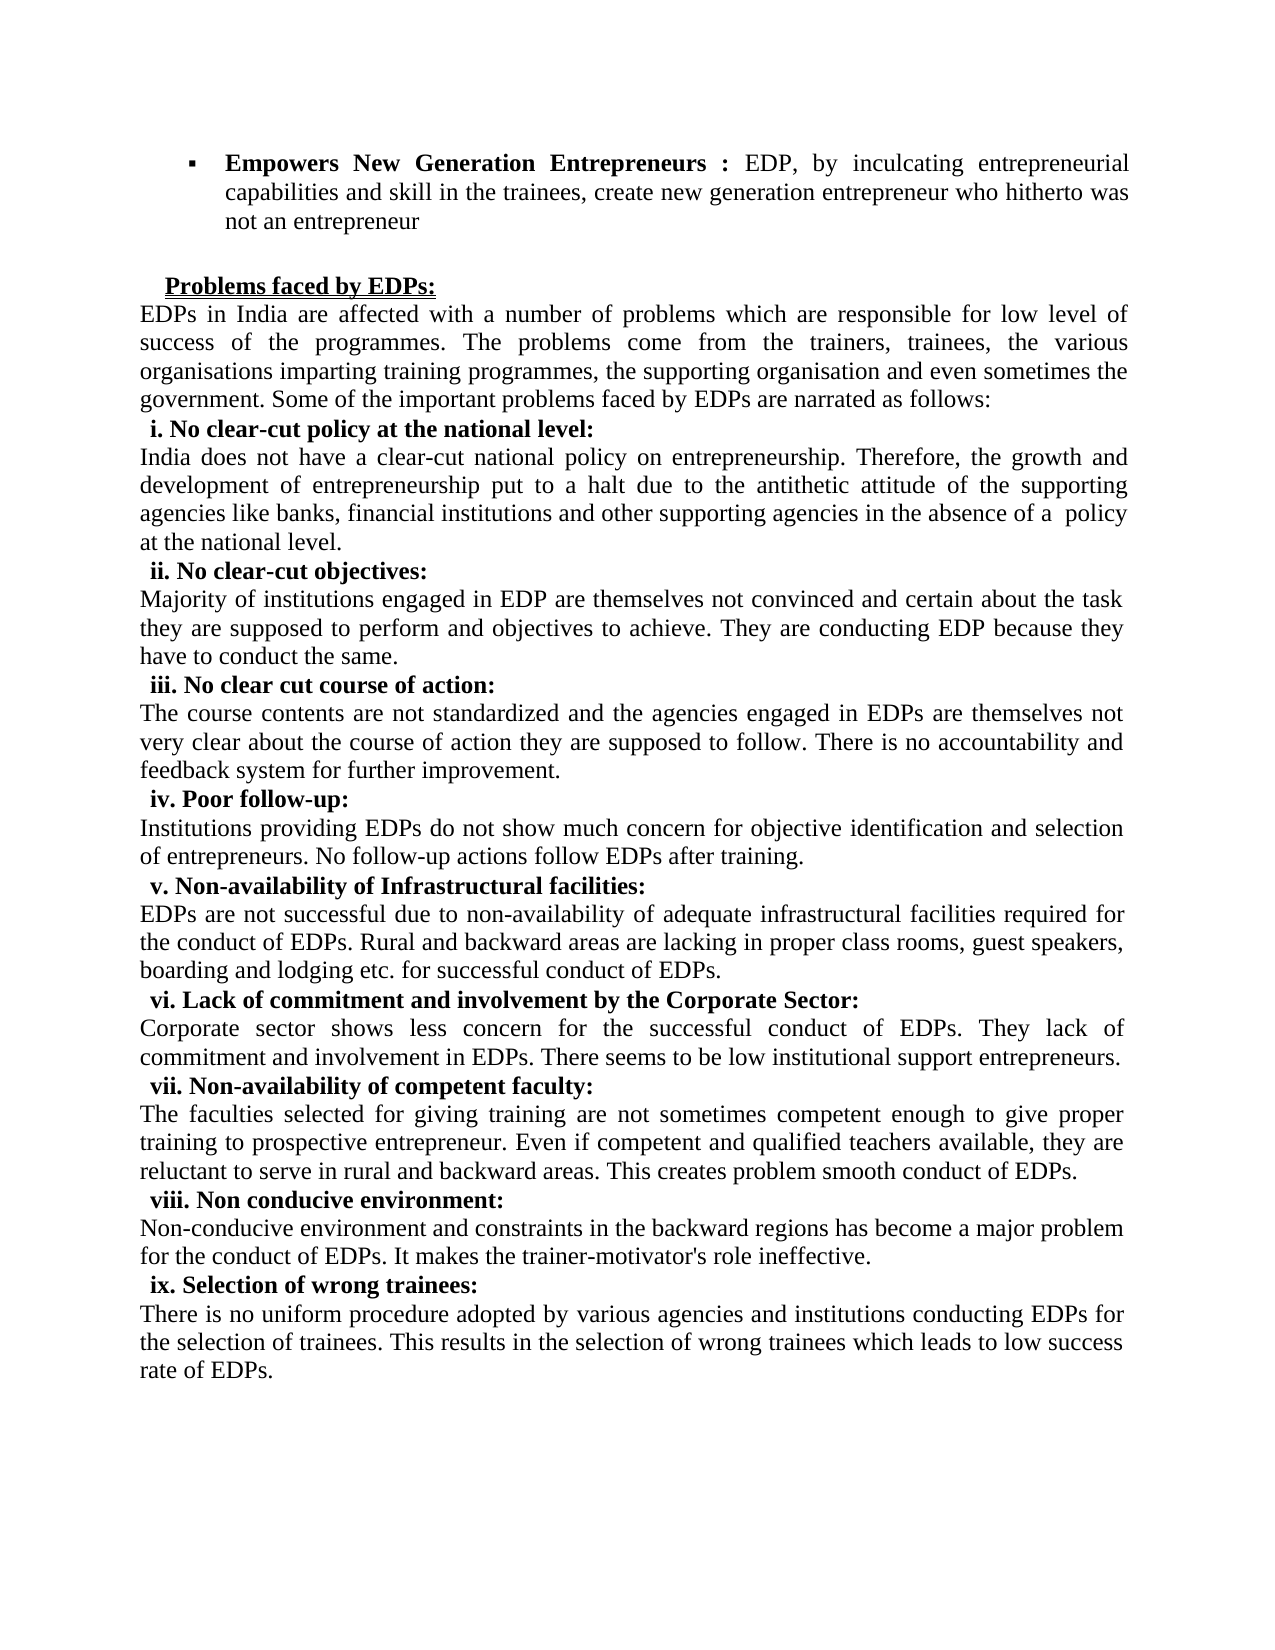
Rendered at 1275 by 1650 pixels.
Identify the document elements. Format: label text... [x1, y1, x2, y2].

subtitle Non-availability of competent faculty: [150, 1072, 1142, 1100]
subtitle Non conducive environment: [150, 1186, 1142, 1214]
text The course contents are not standardized and the agencies engaged in EDPs are themselves not very clear about the course of action they are supposed to follow. There is no accountability and feedback system for further improvement. [139, 699, 1124, 784]
subtitle Problems faced by EDPs: [164, 271, 1142, 300]
text Institutions providing EDPs do not show much concern for objective identification and selection of entrepreneurs. No follow-up actions follow EDPs after training. [139, 814, 1125, 870]
text India does not have a clear-cut national policy on entrepreneurship. Therefore, the growth and development of entrepreneurship put to a halt due to the antithetic attitude of the supporting agencies like banks, financial institutions and other supporting agencies in the absence of a policy at the national level. [139, 443, 1129, 556]
subtitle Poor follow-up: [150, 785, 1142, 813]
text EDPs are not successful due to non-availability of adequate infrastructural facilities required for the conduct of EDPs. Rural and backward areas are lacking in proper class rooms, guest speakers, boarding and lodging etc. for successful conduct of EDPs. [139, 900, 1124, 984]
subtitle Selection of wrong trainees: [150, 1271, 1142, 1300]
list Empowers New Generation Entrepreneurs : EDP, by inculcating entrepreneurial capabilities and skill in the trainees, create new generation entrepreneur who hitherto was not an entrepreneur [187, 148, 1130, 234]
subtitle No clear cut course of action: [150, 671, 1142, 699]
subtitle No clear-cut policy at the national level: [150, 414, 1142, 443]
text The faculties selected for giving training are not sometimes competent enough to give proper training to prospective entrepreneur. Even if competent and qualified teachers available, they are reluctant to serve in rural and backward areas. This creates problem smooth conduct of EDPs. [139, 1100, 1125, 1184]
text EDPs in India are affected with a number of problems which are responsible for low level of success of the programmes. The problems come from the trainers, trainees, the various organisations imparting training programmes, the supporting organisation and even sometimes the government. Some of the important problems faced by EDPs are narrated as follows: [139, 300, 1129, 413]
text Majority of institutions engaged in EDP are themselves not convinced and certain about the task they are supposed to perform and objectives to achieve. They are conducting EDP because they have to conduct the same. [139, 585, 1124, 670]
text Non-conducive environment and constraints in the backward regions has become a major problem for the conduct of EDPs. It makes the trainer-motivator's role ineffective. [139, 1214, 1124, 1269]
text Corporate sector shows less concern for the successful conduct of EDPs. They lack of commitment and involvement in EDPs. There seems to be low institutional support entrepreneurs. [139, 1014, 1125, 1070]
subtitle No clear-cut objectives: [150, 557, 1142, 585]
text There is no uniform procedure adopted by various agencies and institutions conducting EDPs for the selection of trainees. This results in the selection of wrong trainees which leads to low success rate of EDPs. [139, 1300, 1125, 1384]
subtitle Lack of commitment and involvement by the Corporate Sector: [150, 986, 1142, 1014]
subtitle Non-availability of Infrastructural facilities: [150, 871, 1142, 900]
